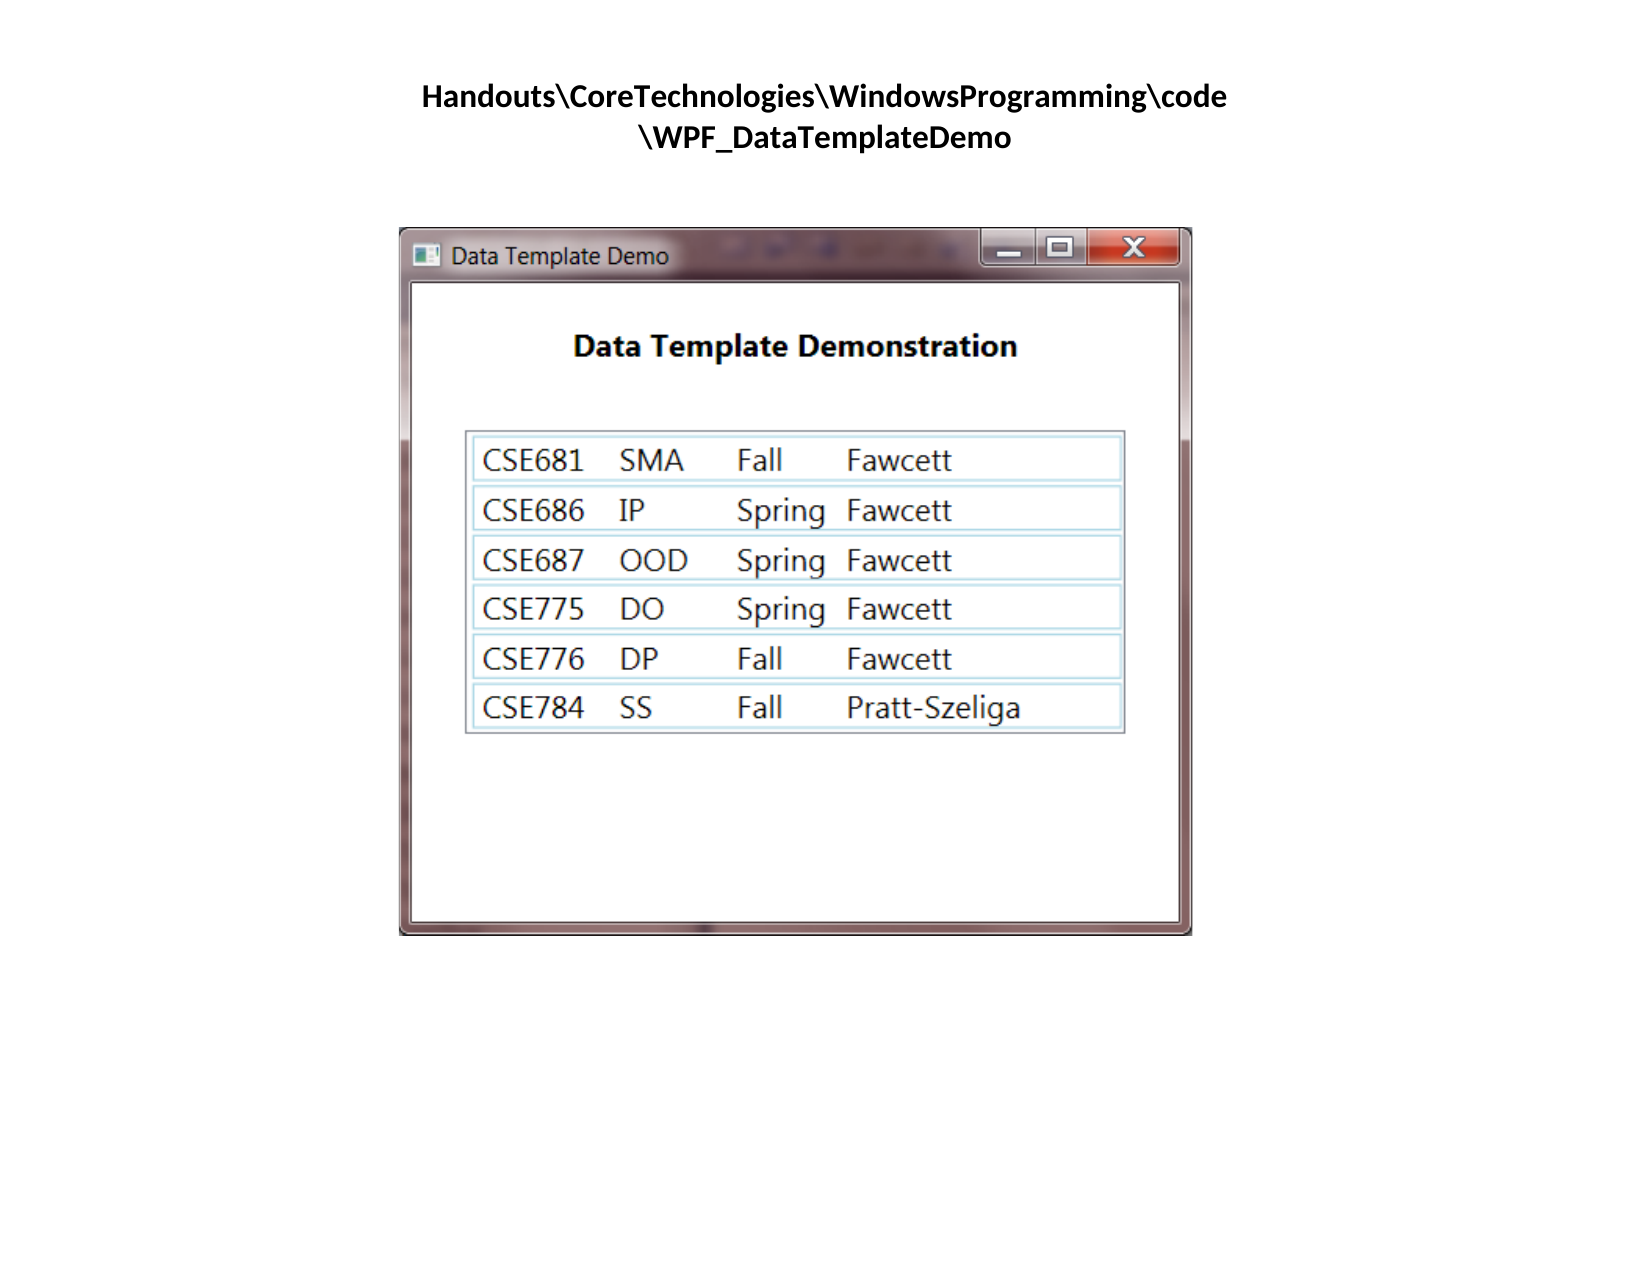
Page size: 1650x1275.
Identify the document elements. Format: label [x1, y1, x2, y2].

picture [398, 227, 1193, 936]
